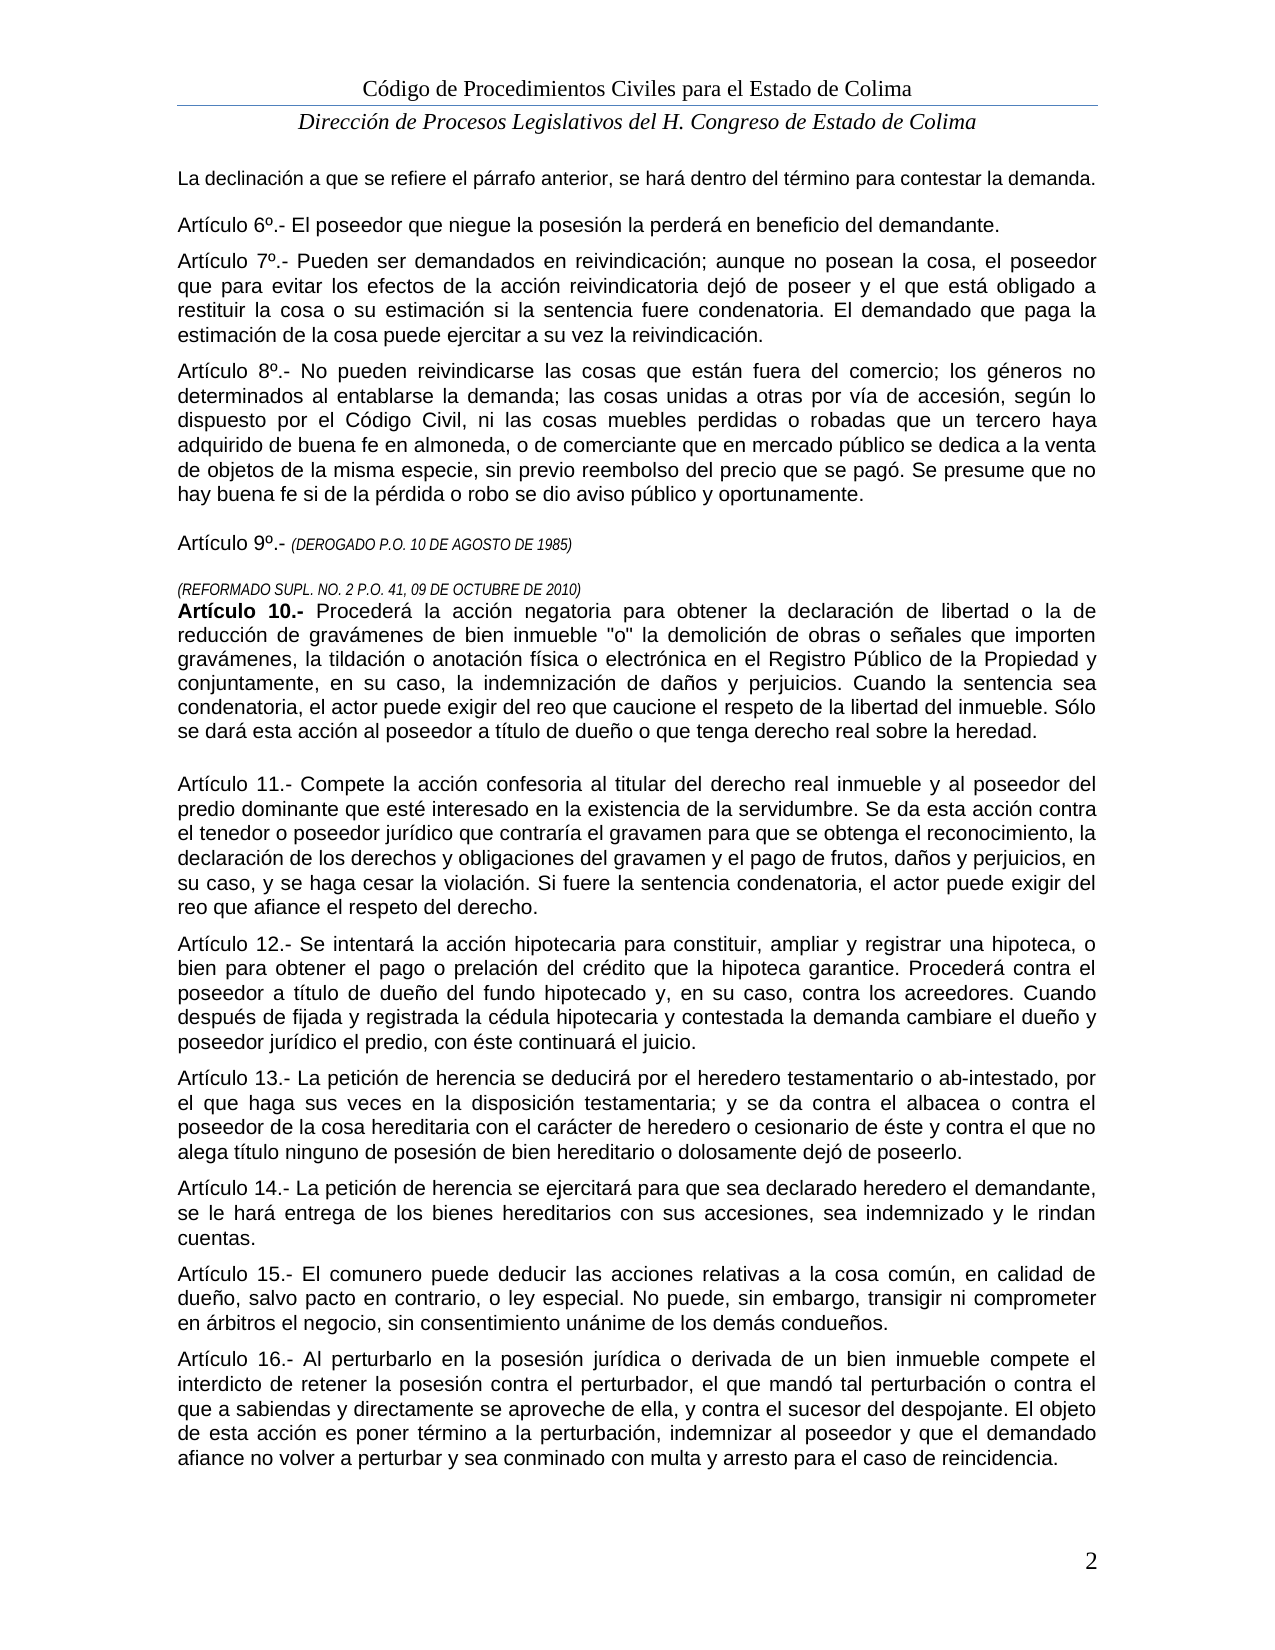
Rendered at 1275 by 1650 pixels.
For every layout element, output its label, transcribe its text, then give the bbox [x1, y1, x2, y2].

text Artículo 9º.- (DEROGADO P.O. 10 DE AGOSTO DE 1985) [177, 531, 1098, 555]
text (REFORMADO SUPL. NO. 2 P.O. 41, 09 DE OCTUBRE DE 2010) [177, 580, 1098, 599]
text Artículo 6º.- El poseedor que niegue la posesión la perderá en beneficio del demandante. [177, 213, 1098, 237]
text Artículo 8º.- No pueden reivindicarse las cosas que están fuera del comercio; los géneros no determinados al entablarse la demanda; las cosas unidas a otras por vía de accesión, según lo dispuesto por el Código Civil, ni las cosas muebles perdidas o robadas que un tercero haya adquirido de buena fe en almoneda, o de comerciante que en mercado público se dedica a la venta de objetos de la misma especie, sin previo reembolso del precio que se pagó. Se presume que no hay buena fe si de la pérdida o robo se dio aviso público y oportunamente. [177, 358, 1098, 506]
text La declinación a que se refiere el párrafo anterior, se hará dentro del término para contestar la demanda. [177, 167, 1098, 190]
text Artículo 16.- Al perturbarlo en la posesión jurídica o derivada de un bien inmueble compete el interdicto de retener la posesión contra el perturbador, el que mandó tal perturbación o contra el que a sabiendas y directamente se aproveche de ella, y contra el sucesor del despojante. El objeto de esta acción es poner término a la perturbación, indemnizar al poseedor y que el demandado afiance no volver a perturbar y sea conminado con multa y arresto para el caso de reincidencia. [177, 1347, 1098, 1469]
text Artículo 7º.- Pueden ser demandados en reivindicación; aunque no posean la cosa, el poseedor que para evitar los efectos de la acción reivindicatoria dejó de poseer y el que está obligado a restituir la cosa o su estimación si la sentencia fuere condenatoria. El demandado que paga la estimación de la cosa puede ejercitar a su vez la reivindicación. [177, 248, 1098, 347]
text Artículo 15.- El comunero puede deducir las acciones relativas a la cosa común, en calidad de dueño, salvo pacto en contrario, o ley especial. No puede, sin embargo, transigir ni comprometer en árbitros el negocio, sin consentimiento unánime de los demás condueños. [177, 1261, 1098, 1335]
text Artículo 11.- Compete la acción confesoria al titular del derecho real inmueble y al poseedor del predio dominante que esté interesado en la existencia de la servidumbre. Se da esta acción contra el tenedor o poseedor jurídico que contraría el gravamen para que se obtenga el reconocimiento, la declaración de los derechos y obligaciones del gravamen y el pago de frutos, daños y perjuicios, en su caso, y se haga cesar la violación. Si fuere la sentencia condenatoria, el actor puede exigir del reo que afiance el respeto del derecho. [177, 771, 1098, 919]
text Artículo 12.- Se intentará la acción hipotecaria para constituir, ampliar y registrar una hipoteca, o bien para obtener el pago o prelación del crédito que la hipoteca garantice. Procederá contra el poseedor a título de dueño del fundo hipotecado y, en su caso, contra los acreedores. Cuando después de fijada y registrada la cédula hipotecaria y contestada la demanda cambiare el dueño y poseedor jurídico el predio, con éste continuará el juicio. [177, 931, 1098, 1054]
text Artículo 14.- La petición de herencia se ejercitará para que sea declarado heredero el demandante, se le hará entrega de los bienes hereditarios con sus accesiones, sea indemnizado y le rindan cuentas. [177, 1176, 1098, 1249]
text Artículo 13.- La petición de herencia se deducirá por el heredero testamentario o ab-intestado, por el que haga sus veces en la disposición testamentaria; y se da contra el albacea o contra el poseedor de la cosa hereditaria con el carácter de heredero o cesionario de éste y contra el que no alega título ninguno de posesión de bien hereditario o dolosamente dejó de poseerlo. [177, 1065, 1098, 1164]
text Artículo 10.- Procederá la acción negatoria para obtener la declaración de libertad o la de reducción de gravámenes de bien inmueble "o" la demolición de obras o señales que importen gravámenes, la tildación o anotación física o electrónica en el Registro Público de la Propiedad y conjuntamente, en su caso, la indemnización de daños y perjuicios. Cuando la sentencia sea condenatoria, el actor puede exigir del reo que caucione el respeto de la libertad del inmueble. Sólo se dará esta acción al poseedor a título de dueño o que tenga derecho real sobre la heredad. [177, 599, 1098, 743]
